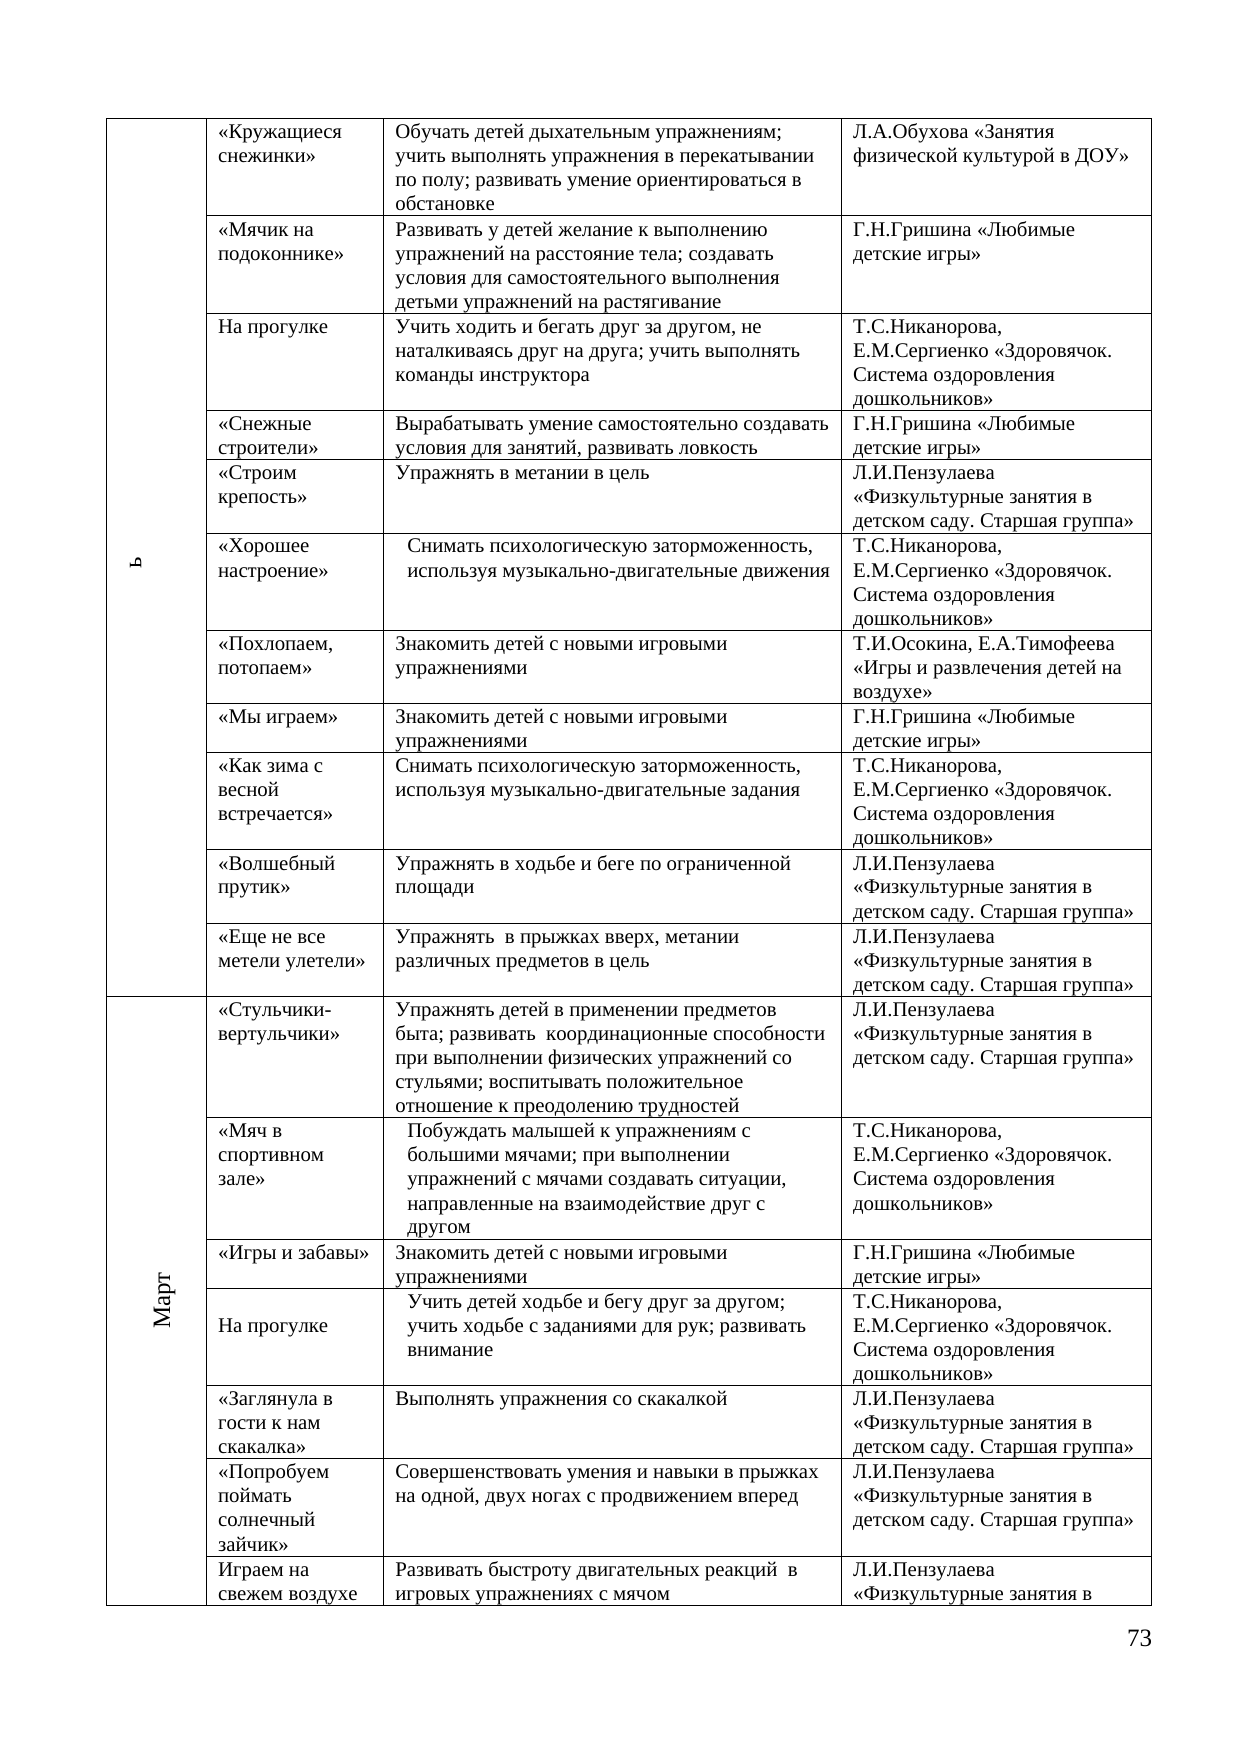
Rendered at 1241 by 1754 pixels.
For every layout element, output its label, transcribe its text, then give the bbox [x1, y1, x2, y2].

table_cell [207, 1557, 383, 1605]
table_cell Т.С.Никанорова, Е.М.Сергиенко «Здоровячок. Система оздоровления дошкольников» [842, 1118, 1151, 1238]
table_cell «Мячик на подоконнике» [207, 216, 383, 313]
table_cell Л.И.Пензулаева «Физкультурные занятия в детском саду. Старшая группа» [842, 1386, 1151, 1458]
table_cell Л.И.Пензулаева «Физкультурные занятия в детском саду. Старшая группа» [842, 1459, 1151, 1556]
table_cell Упражнять в метании в цель [384, 460, 841, 532]
table_cell «Попробуем поймать солнечный зайчик» [207, 1459, 383, 1556]
table_cell Знакомить детей с новыми игровыми упражнениями [384, 631, 841, 703]
table_cell Л.А.Обухова «Занятия физической культурой в ДОУ» [842, 119, 1151, 215]
table_cell Выполнять упражнения со скакалкой [384, 1386, 841, 1458]
table_cell «Строим крепость» [207, 460, 383, 532]
table_cell Упражнять детей в применении предметов быта; развивать координационные способности при выполнении физических упражнений со стульями; воспитывать положительное отношение к преодолению трудностей [384, 997, 841, 1117]
table_cell Март [107, 997, 206, 1605]
table_cell Февраль [107, 119, 206, 996]
table_cell Вырабатывать умение самостоятельно создавать условия для занятий, развивать ловкость [384, 411, 841, 459]
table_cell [384, 1557, 841, 1605]
table_cell «Как зима с весной встречается» [207, 753, 383, 849]
table_cell Совершенствовать умения и навыки в прыжках на одной, двух ногах с продвижением вперед [384, 1459, 841, 1556]
table_cell Знакомить детей с новыми игровыми упражнениями [384, 1240, 841, 1288]
table_cell «Волшебный прутик» [207, 850, 383, 923]
table_cell Г.Н.Гришина «Любимые детские игры» [842, 411, 1151, 459]
table_cell «Кружащиеся снежинки» [207, 119, 383, 215]
table_cell На прогулке [207, 1289, 383, 1385]
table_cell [842, 1557, 1151, 1605]
table_cell Т.С.Никанорова, Е.М.Сергиенко «Здоровячок. Система оздоровления дошкольников» [842, 534, 1151, 630]
table_cell На прогулке [207, 314, 383, 410]
table_cell «Похлопаем, потопаем» [207, 631, 383, 703]
table_cell «Стульчики-вертульчики» [207, 997, 383, 1117]
table_cell «Мяч в спортивном зале» [207, 1118, 383, 1238]
table_cell «Еще не все метели улетели» [207, 924, 383, 996]
table_cell Т.И.Осокина, Е.А.Тимофеева «Игры и развлечения детей на воздухе» [842, 631, 1151, 703]
table_cell Л.И.Пензулаева «Физкультурные занятия в детском саду. Старшая группа» [842, 997, 1151, 1117]
table_cell Л.И.Пензулаева «Физкультурные занятия в детском саду. Старшая группа» [842, 460, 1151, 532]
table_cell Снимать психологическую заторможенность, используя музыкально-двигательные задания [384, 753, 841, 849]
table_cell Знакомить детей с новыми игровыми упражнениями [384, 704, 841, 752]
table_cell Обучать детей дыхательным упражнениям; учить выполнять упражнения в перекатывании по полу; развивать умение ориентироваться в обстановке [384, 119, 841, 215]
table_cell Л.И.Пензулаева «Физкультурные занятия в детском саду. Старшая группа» [842, 850, 1151, 923]
table_cell Т.С.Никанорова, Е.М.Сергиенко «Здоровячок. Система оздоровления дошкольников» [842, 1289, 1151, 1385]
table_cell Учить детей ходьбе и бегу друг за другом; учить ходьбе с заданиями для рук; развивать внимание [384, 1289, 841, 1385]
table_cell Учить ходить и бегать друг за другом, не наталкиваясь друг на друга; учить выполнять команды инструктора [384, 314, 841, 410]
table_cell Л.И.Пензулаева «Физкультурные занятия в детском саду. Старшая группа» [842, 924, 1151, 996]
table_cell Т.С.Никанорова, Е.М.Сергиенко «Здоровячок. Система оздоровления дошкольников» [842, 314, 1151, 410]
table_cell Т.С.Никанорова, Е.М.Сергиенко «Здоровячок. Система оздоровления дошкольников» [842, 753, 1151, 849]
table_cell Упражнять в ходьбе и беге по ограниченной площади [384, 850, 841, 923]
table_cell «Заглянула в гости к нам скакалка» [207, 1386, 383, 1458]
table_cell «Снежные строители» [207, 411, 383, 459]
table_cell Г.Н.Гришина «Любимые детские игры» [842, 1240, 1151, 1288]
table_cell Побуждать малышей к упражнениям с большими мячами; при выполнении упражнений с мячами создавать ситуации, направленные на взаимодействие друг с другом [384, 1118, 841, 1238]
table_cell «Хорошее настроение» [207, 534, 383, 630]
table_cell «Мы играем» [207, 704, 383, 752]
table_cell Упражнять в прыжках вверх, метании различных предметов в цель [384, 924, 841, 996]
table_cell Снимать психологическую заторможенность, используя музыкально-двигательные движения [384, 534, 841, 630]
table_cell Г.Н.Гришина «Любимые детские игры» [842, 216, 1151, 313]
table_cell «Игры и забавы» [207, 1240, 383, 1288]
table_cell Г.Н.Гришина «Любимые детские игры» [842, 704, 1151, 752]
table_cell Развивать у детей желание к выполнению упражнений на расстояние тела; создавать условия для самостоятельного выполнения детьми упражнений на растягивание [384, 216, 841, 313]
